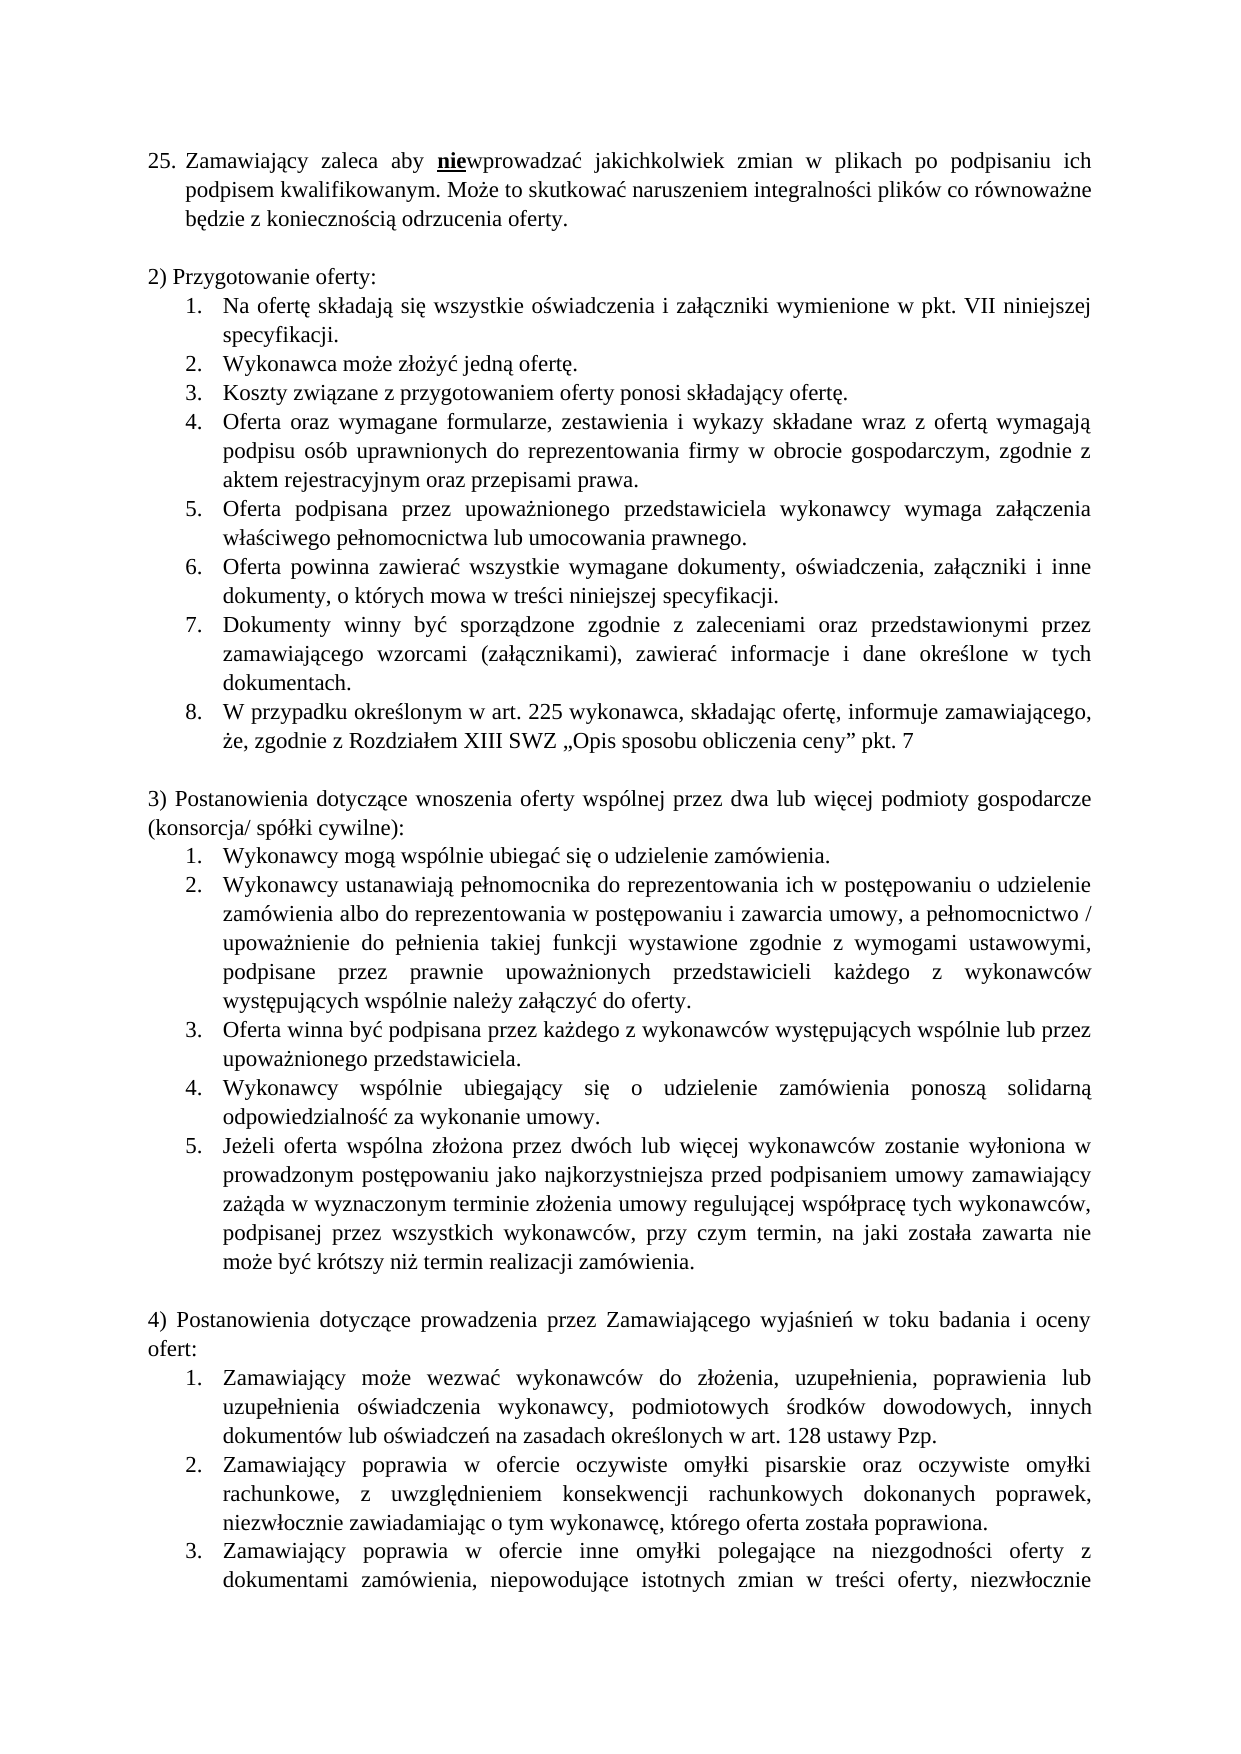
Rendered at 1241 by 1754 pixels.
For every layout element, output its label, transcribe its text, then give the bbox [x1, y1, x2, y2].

list Wykonawca może złożyć jedną ofertę. [185, 437, 1093, 464]
list Jeżeli oferta wspólna złożona przez dwóch lub więcej wykonawców zostanie wyłoniona w prowadzonym postępowaniu jako najkorzystniejsza przed podpisaniem umowy zamawiający zażąda w wyznaczonym terminie złożenia umowy regulującej współpracę tych wykonawców, podpisanej przez wszystkich wykonawców, przy czym termin, na jaki została zawarta nie może być krótszy niż termin realizacji zamówienia. [185, 1219, 1093, 1361]
list Oferta powinna zawierać wszystkie wymagane dokumenty, oświadczenia, załączniki i inne dokumenty, o których mowa w treści niniejszej specyfikacji. [185, 640, 1093, 695]
text 3) Postanowienia dotyczące wnoszenia oferty wspólnej przez dwa lub więcej podmioty gospodarcze (konsorcja/ spółki cywilne): [148, 872, 1093, 927]
list Zamawiający zaleca aby niewprowadzać jakichkolwiek zmian w plikach po podpisaniu ich podpisem kwalifikowanym. Może to skutkować naruszeniem integralności plików co równoważne będzie z koniecznością odrzucenia oferty. [148, 235, 1093, 319]
list Oferta podpisana przez upoważnionego przedstawiciela wykonawcy wymaga załączenia właściwego pełnomocnictwa lub umocowania prawnego. [185, 582, 1093, 637]
list Oferta winna być podpisana przez każdego z wykonawców występujących wspólnie lub przez upoważnionego przedstawiciela. [185, 1103, 1093, 1159]
list Wykonawcy mogą wspólnie ubiegać się o udzielenie zamówienia. [185, 930, 1093, 956]
list Na ofertę składają się wszystkie oświadczenia i załączniki wymienione w pkt. VII niniejszej specyfikacji. [185, 379, 1093, 435]
list Dokumenty winny być sporządzone zgodnie z zaleceniami oraz przedstawionymi przez zamawiającego wzorcami (załącznikami), zawierać informacje i dane określone w tych dokumentach. [185, 698, 1093, 782]
list Jeśli Wykonawca pakuje dokumenty np. w plik o rozszerzeniu .zip, zaleca się wcześniejsze podpisanie każdego ze skompresowanych plików. [148, 148, 1093, 203]
text 2) Przygotowanie oferty: [148, 351, 1093, 377]
list Koszty związane z przygotowaniem oferty ponosi składający ofertę. [185, 466, 1093, 493]
list W przypadku określonym w art. 225 wykonawca, składając ofertę, informuje zamawiającego, że, zgodnie z Rozdziałem XIII SWZ „Opis sposobu obliczenia ceny” pkt. 7 [185, 785, 1093, 840]
list Wykonawcy wspólnie ubiegający się o udzielenie zamówienia ponoszą solidarną odpowiedzialność za wykonanie umowy. [185, 1161, 1093, 1217]
list Zamawiający może wezwać wykonawców do złożenia, uzupełnienia, poprawienia lub uzupełnienia oświadczenia wykonawcy, podmiotowych środków dowodowych, innych dokumentów lub oświadczeń na zasadach określonych w art. 128 ustawy Pzp. [185, 1451, 1093, 1535]
text 4) Postanowienia dotyczące prowadzenia przez Zamawiającego wyjaśnień w toku badania i oceny ofert: [148, 1393, 1093, 1448]
list Oferta oraz wymagane formularze, zestawienia i wykazy składane wraz z ofertą wymagają podpisu osób uprawnionych do reprezentowania firmy w obrocie gospodarczym, zgodnie z aktem rejestracyjnym oraz przepisami prawa. [185, 495, 1093, 579]
list Wykonawcy ustanawiają pełnomocnika do reprezentowania ich w postępowaniu o udzielenie zamówienia albo do reprezentowania w postępowaniu i zawarcia umowy, a pełnomocnictwo / upoważnienie do pełnienia takiej funkcji wystawione zgodnie z wymogami ustawowymi, podpisane przez prawnie upoważnionych przedstawicieli każdego z wykonawców występujących wspólnie należy załączyć do oferty. [185, 959, 1093, 1101]
